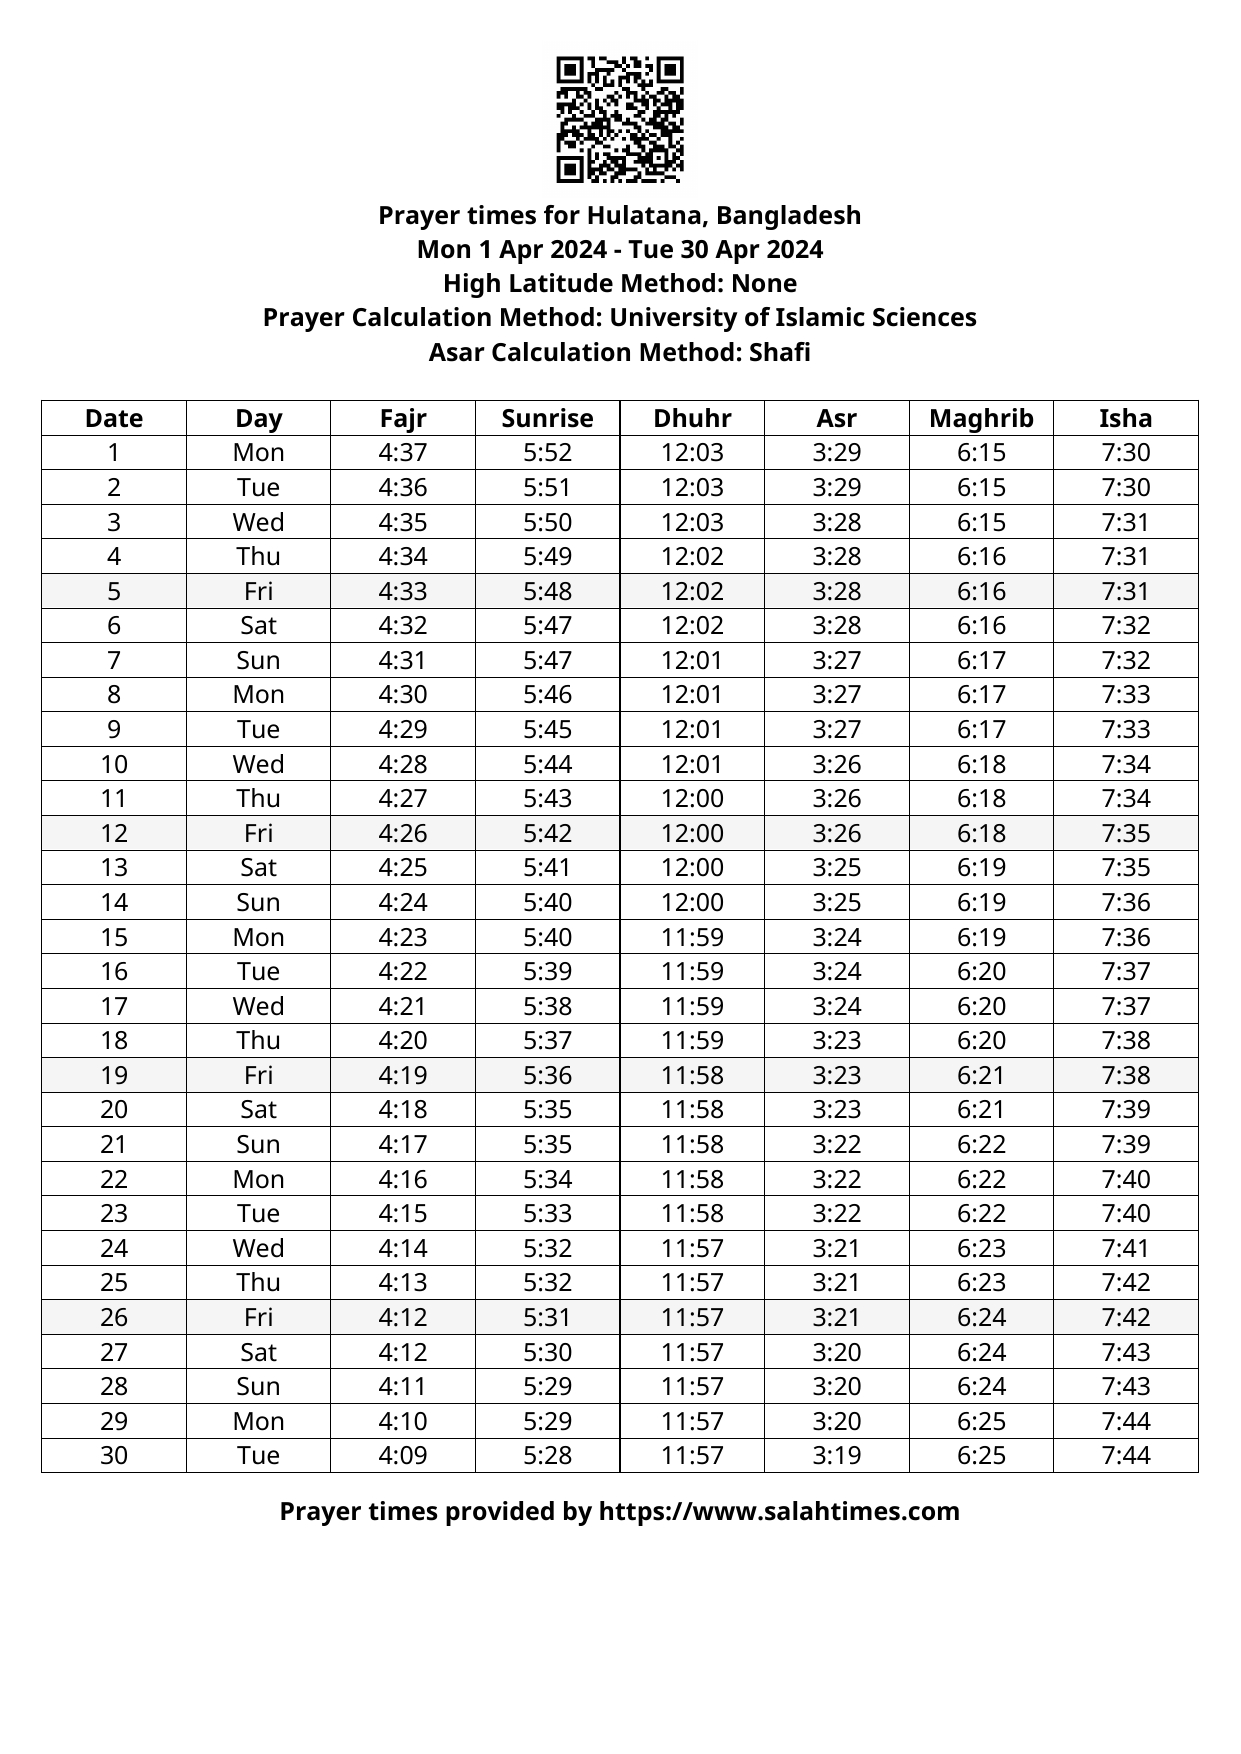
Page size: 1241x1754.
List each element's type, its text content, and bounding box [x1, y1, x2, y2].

table_cell 3:25 [765, 885, 909, 919]
table_cell 4:35 [331, 505, 475, 538]
table_cell 11:58 [621, 1162, 764, 1195]
table_cell Wed [187, 747, 330, 780]
table_cell 7:34 [1054, 781, 1198, 815]
text Prayer times provided by https://www.salahtimes.com [42, 1494, 1198, 1528]
table_cell 3:28 [765, 505, 909, 538]
table_cell 30 [42, 1439, 186, 1472]
table_cell 7:40 [1054, 1196, 1198, 1230]
table_header Isha [1054, 401, 1198, 434]
table_cell Sun [187, 643, 330, 677]
table_cell 7:39 [1054, 1127, 1198, 1161]
table_cell 4 [42, 539, 186, 573]
table_cell 7:33 [1054, 678, 1198, 711]
table_cell Sat [187, 1093, 330, 1126]
table_cell 4:12 [331, 1300, 475, 1334]
table_cell 7:32 [1054, 609, 1198, 642]
table_cell 5:28 [476, 1439, 619, 1472]
table_cell 5:36 [476, 1058, 619, 1092]
table_cell 11:58 [621, 1093, 764, 1126]
table_cell 7:36 [1054, 920, 1198, 953]
table_cell Fri [187, 816, 330, 849]
table_cell 4:34 [331, 539, 475, 573]
table_header Asr [765, 401, 909, 434]
table_cell Thu [187, 1024, 330, 1057]
table_cell 7:32 [1054, 643, 1198, 677]
table_cell 6:15 [910, 470, 1053, 504]
table_cell 6:24 [910, 1335, 1053, 1368]
table_cell 7:39 [1054, 1093, 1198, 1126]
table_cell Tue [187, 712, 330, 746]
table_cell 6:24 [910, 1300, 1053, 1334]
table_cell 5:39 [476, 954, 619, 988]
table_cell 12:02 [621, 574, 764, 607]
table_cell Fri [187, 1058, 330, 1092]
table_header Fajr [331, 401, 475, 434]
table_cell 11:59 [621, 1024, 764, 1057]
table_cell 12 [42, 816, 186, 849]
table_cell 4:14 [331, 1231, 475, 1264]
table_cell 11:57 [621, 1335, 764, 1368]
table_cell 6:22 [910, 1127, 1053, 1161]
table_cell 5 [42, 574, 186, 607]
table_cell 12:00 [621, 816, 764, 849]
table_cell 12:02 [621, 539, 764, 573]
table_cell 5:32 [476, 1231, 619, 1264]
table_cell 5:31 [476, 1300, 619, 1334]
table_cell 24 [42, 1231, 186, 1264]
table_cell Mon [187, 436, 330, 469]
table_cell 4:31 [331, 643, 475, 677]
table_cell 5:49 [476, 539, 619, 573]
table_cell 4:12 [331, 1335, 475, 1368]
table_cell 6:21 [910, 1058, 1053, 1092]
text Mon 1 Apr 2024 - Tue 30 Apr 2024 [42, 232, 1198, 266]
table_cell 3:24 [765, 954, 909, 988]
table_cell 5:46 [476, 678, 619, 711]
table_cell 3:26 [765, 747, 909, 780]
table_cell Sun [187, 1369, 330, 1403]
table_cell 7:38 [1054, 1024, 1198, 1057]
table_cell 6:18 [910, 747, 1053, 780]
table_cell 4:23 [331, 920, 475, 953]
table_cell 4:30 [331, 678, 475, 711]
table_cell 6:15 [910, 505, 1053, 538]
table_cell 4:11 [331, 1369, 475, 1403]
table_cell 6:16 [910, 574, 1053, 607]
table_cell 3:20 [765, 1335, 909, 1368]
table_cell 3:22 [765, 1196, 909, 1230]
table_cell 4:16 [331, 1162, 475, 1195]
table_cell 7:33 [1054, 712, 1198, 746]
table_cell 7:31 [1054, 574, 1198, 607]
table_header Sunrise [476, 401, 619, 434]
table_cell 4:27 [331, 781, 475, 815]
table_cell 12:01 [621, 643, 764, 677]
table_cell 6:15 [910, 436, 1053, 469]
table_cell 12:02 [621, 609, 764, 642]
table_cell 13 [42, 851, 186, 884]
table_cell 8 [42, 678, 186, 711]
table_cell 7:37 [1054, 954, 1198, 988]
table_cell Tue [187, 954, 330, 988]
table_cell 4:09 [331, 1439, 475, 1472]
text Asar Calculation Method: Shafi [42, 334, 1198, 368]
table_cell 6:21 [910, 1093, 1053, 1126]
table_cell 15 [42, 920, 186, 953]
table_cell 16 [42, 954, 186, 988]
table_cell 3:26 [765, 816, 909, 849]
table_cell 3:26 [765, 781, 909, 815]
table_cell Mon [187, 1404, 330, 1437]
table_cell 5:48 [476, 574, 619, 607]
table_cell 6:18 [910, 781, 1053, 815]
table_cell 6:18 [910, 816, 1053, 849]
table_cell 4:24 [331, 885, 475, 919]
table_cell 6:17 [910, 643, 1053, 677]
table_cell 11:59 [621, 954, 764, 988]
table_cell 7 [42, 643, 186, 677]
table_cell 11:57 [621, 1300, 764, 1334]
table_cell 25 [42, 1266, 186, 1299]
table_cell 7:42 [1054, 1266, 1198, 1299]
table_cell 7:35 [1054, 816, 1198, 849]
table_cell 19 [42, 1058, 186, 1092]
table_cell 11:57 [621, 1369, 764, 1403]
table_cell 3:25 [765, 851, 909, 884]
table_cell Sun [187, 1127, 330, 1161]
table_cell 28 [42, 1369, 186, 1403]
table_cell 5:35 [476, 1093, 619, 1126]
table_cell 5:50 [476, 505, 619, 538]
table_cell 3:19 [765, 1439, 909, 1472]
table_cell 5:41 [476, 851, 619, 884]
table_cell 3:27 [765, 678, 909, 711]
table_cell 6:17 [910, 712, 1053, 746]
table_cell 11:59 [621, 920, 764, 953]
table_cell 4:19 [331, 1058, 475, 1092]
table_cell 12:03 [621, 436, 764, 469]
table_cell Mon [187, 1162, 330, 1195]
table_cell 12:01 [621, 678, 764, 711]
table_cell 6:25 [910, 1404, 1053, 1437]
table_cell Thu [187, 781, 330, 815]
table_cell 3:20 [765, 1369, 909, 1403]
table_cell 7:38 [1054, 1058, 1198, 1092]
table_cell 6:23 [910, 1266, 1053, 1299]
table_cell 12:01 [621, 747, 764, 780]
table_cell 5:43 [476, 781, 619, 815]
table_cell 3:24 [765, 920, 909, 953]
table_cell Sat [187, 851, 330, 884]
table_cell 7:43 [1054, 1335, 1198, 1368]
table_cell 6:22 [910, 1162, 1053, 1195]
table_cell 5:29 [476, 1369, 619, 1403]
table_cell 6:24 [910, 1369, 1053, 1403]
table_cell 4:29 [331, 712, 475, 746]
table_cell 7:37 [1054, 989, 1198, 1022]
table_cell 11:58 [621, 1127, 764, 1161]
table_cell 7:42 [1054, 1300, 1198, 1334]
table_cell 5:38 [476, 989, 619, 1022]
table_cell 3:24 [765, 989, 909, 1022]
table_cell 12:01 [621, 712, 764, 746]
table_cell 9 [42, 712, 186, 746]
table_cell 21 [42, 1127, 186, 1161]
table_header Maghrib [910, 401, 1053, 434]
table_cell 11 [42, 781, 186, 815]
table_cell Thu [187, 1266, 330, 1299]
table_cell 11:57 [621, 1266, 764, 1299]
table_cell 7:30 [1054, 436, 1198, 469]
table_cell 5:37 [476, 1024, 619, 1057]
table_cell 5:51 [476, 470, 619, 504]
table_cell 17 [42, 989, 186, 1022]
table_cell 11:57 [621, 1404, 764, 1437]
table_cell 26 [42, 1300, 186, 1334]
table_cell 4:36 [331, 470, 475, 504]
table_cell Thu [187, 539, 330, 573]
table_cell 3:22 [765, 1127, 909, 1161]
table_cell 3:21 [765, 1300, 909, 1334]
table_cell Wed [187, 505, 330, 538]
table_cell 4:25 [331, 851, 475, 884]
table_cell 4:10 [331, 1404, 475, 1437]
table_cell 6:20 [910, 954, 1053, 988]
table_cell 5:52 [476, 436, 619, 469]
table_cell 11:58 [621, 1196, 764, 1230]
table_cell 6:19 [910, 920, 1053, 953]
table_cell 7:30 [1054, 470, 1198, 504]
table_cell 6:19 [910, 851, 1053, 884]
table_cell 5:47 [476, 643, 619, 677]
table_cell 12:03 [621, 505, 764, 538]
table_cell Wed [187, 1231, 330, 1264]
table_cell 3:22 [765, 1162, 909, 1195]
table_cell 3:23 [765, 1024, 909, 1057]
table_cell 7:34 [1054, 747, 1198, 780]
table_cell 4:32 [331, 609, 475, 642]
table_cell Fri [187, 1300, 330, 1334]
table_cell 3:29 [765, 436, 909, 469]
table_cell 3:29 [765, 470, 909, 504]
table_cell 29 [42, 1404, 186, 1437]
table_cell 10 [42, 747, 186, 780]
table_cell 11:59 [621, 989, 764, 1022]
table_cell 11:57 [621, 1439, 764, 1472]
table_cell Tue [187, 1439, 330, 1472]
table_cell 2 [42, 470, 186, 504]
table_cell 5:29 [476, 1404, 619, 1437]
table_cell 3:28 [765, 539, 909, 573]
table_header Day [187, 401, 330, 434]
table_cell 3:23 [765, 1093, 909, 1126]
table_cell 27 [42, 1335, 186, 1368]
table_header Dhuhr [621, 401, 764, 434]
table_cell 7:31 [1054, 505, 1198, 538]
table_cell Sat [187, 1335, 330, 1368]
table_cell Sat [187, 609, 330, 642]
table_cell 6:17 [910, 678, 1053, 711]
table_cell 3:20 [765, 1404, 909, 1437]
table_cell Mon [187, 920, 330, 953]
table_cell 7:35 [1054, 851, 1198, 884]
table_cell Sun [187, 885, 330, 919]
table_cell 4:18 [331, 1093, 475, 1126]
table_cell Tue [187, 470, 330, 504]
table_cell 7:44 [1054, 1439, 1198, 1472]
table_cell 14 [42, 885, 186, 919]
table_cell 7:41 [1054, 1231, 1198, 1264]
table_cell 18 [42, 1024, 186, 1057]
table_cell 5:32 [476, 1266, 619, 1299]
table_cell 4:17 [331, 1127, 475, 1161]
table_cell 5:47 [476, 609, 619, 642]
table_cell 5:33 [476, 1196, 619, 1230]
table_cell 12:03 [621, 470, 764, 504]
table_cell 12:00 [621, 781, 764, 815]
table_cell 5:34 [476, 1162, 619, 1195]
text Prayer Calculation Method: University of Islamic Sciences [42, 300, 1198, 334]
table_cell 6:25 [910, 1439, 1053, 1472]
table_cell 5:45 [476, 712, 619, 746]
table_cell 12:00 [621, 851, 764, 884]
text Prayer times for Hulatana, Bangladesh [42, 198, 1198, 232]
table_cell 6:19 [910, 885, 1053, 919]
table_cell 11:57 [621, 1231, 764, 1264]
table_cell 7:31 [1054, 539, 1198, 573]
table_cell Fri [187, 574, 330, 607]
table_cell 3:27 [765, 712, 909, 746]
table_cell 7:43 [1054, 1369, 1198, 1403]
table_cell 4:28 [331, 747, 475, 780]
table_cell 6:23 [910, 1231, 1053, 1264]
text High Latitude Method: None [42, 266, 1198, 300]
table_cell 4:20 [331, 1024, 475, 1057]
table_cell 4:26 [331, 816, 475, 849]
table_cell 4:15 [331, 1196, 475, 1230]
table_cell 3:28 [765, 609, 909, 642]
table_cell 3:21 [765, 1231, 909, 1264]
table_cell 5:42 [476, 816, 619, 849]
table_cell 4:21 [331, 989, 475, 1022]
table_cell 12:00 [621, 885, 764, 919]
table_cell 7:36 [1054, 885, 1198, 919]
table_cell 3:28 [765, 574, 909, 607]
table_cell 6:22 [910, 1196, 1053, 1230]
table_cell 5:35 [476, 1127, 619, 1161]
table_cell 6:20 [910, 1024, 1053, 1057]
table_cell 3:23 [765, 1058, 909, 1092]
table_cell 3:21 [765, 1266, 909, 1299]
table_cell 6:20 [910, 989, 1053, 1022]
table_cell 20 [42, 1093, 186, 1126]
table_cell 7:40 [1054, 1162, 1198, 1195]
table_cell 7:44 [1054, 1404, 1198, 1437]
table_cell 4:37 [331, 436, 475, 469]
table_cell 5:40 [476, 885, 619, 919]
table_cell 6 [42, 609, 186, 642]
table_cell 6:16 [910, 609, 1053, 642]
table_cell 4:13 [331, 1266, 475, 1299]
table_cell 6:16 [910, 539, 1053, 573]
table_header Date [42, 401, 186, 434]
table_cell 3 [42, 505, 186, 538]
table_cell 4:33 [331, 574, 475, 607]
table_cell 22 [42, 1162, 186, 1195]
table_cell 4:22 [331, 954, 475, 988]
table_cell 3:27 [765, 643, 909, 677]
picture [542, 41, 699, 198]
table_cell 5:44 [476, 747, 619, 780]
table_cell Wed [187, 989, 330, 1022]
table_cell Mon [187, 678, 330, 711]
table_cell Tue [187, 1196, 330, 1230]
table_cell 5:30 [476, 1335, 619, 1368]
table_cell 5:40 [476, 920, 619, 953]
table_cell 11:58 [621, 1058, 764, 1092]
table_cell 1 [42, 436, 186, 469]
table_cell 23 [42, 1196, 186, 1230]
